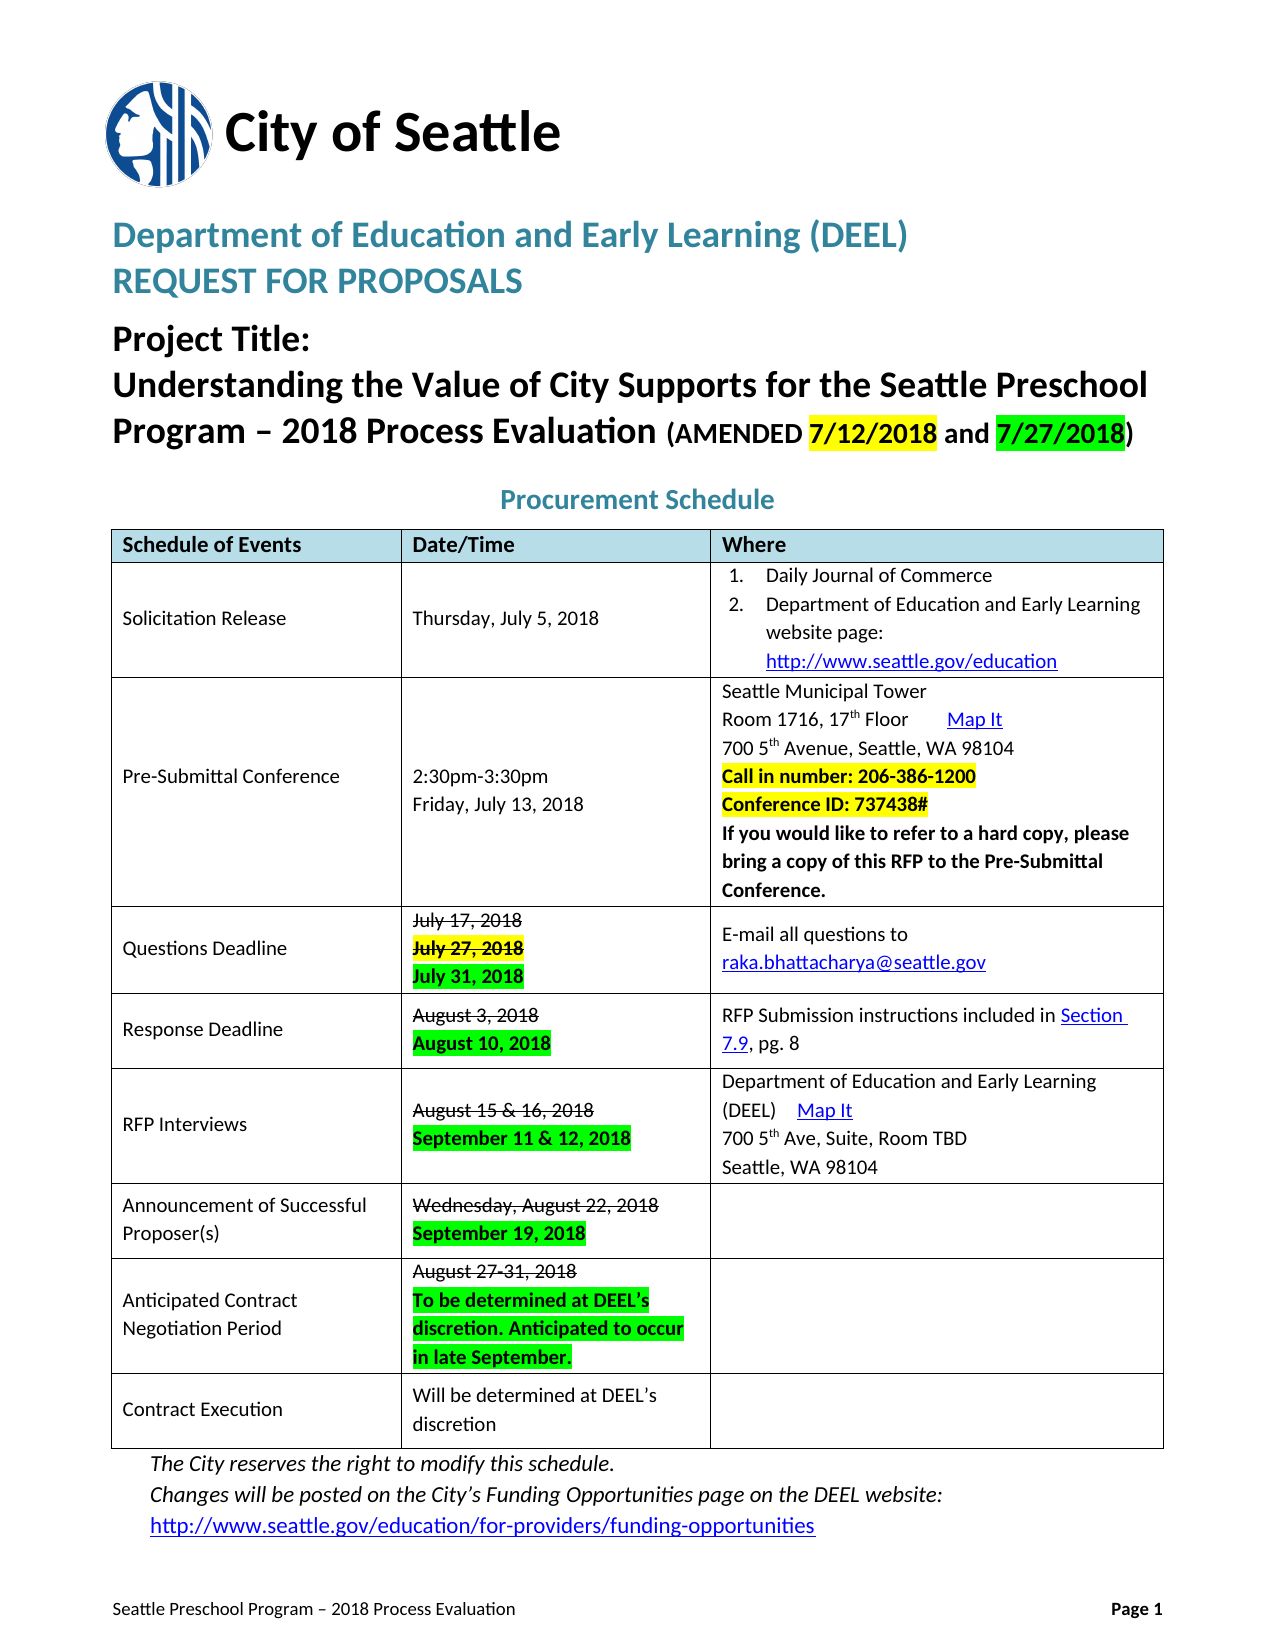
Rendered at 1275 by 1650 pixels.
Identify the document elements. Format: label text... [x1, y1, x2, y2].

table_cell RFP Submission instructions included in Section 7.9, pg. 8 [711, 994, 1163, 1067]
table_cell Thursday, July 5, 2018 [402, 563, 710, 677]
text The City reserves the right to modify this schedule. [150, 1449, 1162, 1477]
table_cell July 17, 2018 July 27, 2018 July 31, 2018 [402, 907, 710, 992]
text Department of Education and Early Learning (DEEL) [112, 211, 1162, 257]
table_cell RFP Interviews [112, 1069, 401, 1183]
table_cell [711, 1184, 1163, 1258]
table_header Date/Time [402, 530, 710, 562]
table_cell [711, 1374, 1163, 1448]
text Understanding the Value of City Supports for the Seattle Preschool Program – 2018 Process Evaluation (AMENDED 7/12/2018 and 7/27/2018) [112, 361, 1162, 453]
text Procurement Schedule [112, 481, 1162, 517]
text Project Title: [112, 315, 1162, 361]
table_cell Department of Education and Early Learning (DEEL) Map It 700 5th Ave, Suite, Room TBD Seattle, WA 98104 [711, 1069, 1163, 1183]
table_cell [711, 1259, 1163, 1373]
text City of Seattle [225, 94, 1050, 166]
table_header Schedule of Events [112, 530, 401, 562]
table_header Where [711, 530, 1163, 562]
table_cell Daily Journal of Commerce Department of Education and Early Learning website page: http://www.seattle.gov/education [711, 563, 1163, 677]
table_cell Questions Deadline [112, 907, 401, 992]
table_cell Wednesday, August 22, 2018 September 19, 2018 [402, 1184, 710, 1258]
table_cell August 27-31, 2018 To be determined at DEEL’s discretion. Anticipated to occur in late September. [402, 1259, 710, 1373]
table_cell Solicitation Release [112, 563, 401, 677]
table_cell E-mail all questions to raka.bhattacharya@seattle.gov [711, 907, 1163, 992]
table_cell August 15 & 16, 2018 September 11 & 12, 2018 [402, 1069, 710, 1183]
text Changes will be posted on the City’s Funding Opportunities page on the DEEL website: http://www.seattle.gov/education/for-providers/funding-opportunities [150, 1480, 1162, 1540]
table_cell Will be determined at DEEL’s discretion [402, 1374, 710, 1448]
picture [103, 78, 216, 191]
table_cell Anticipated Contract Negotiation Period [112, 1259, 401, 1373]
table_cell Pre-Submittal Conference [112, 678, 401, 906]
table_cell Seattle Municipal Tower Room 1716, 17th Floor Map It 700 5th Avenue, Seattle, WA 98104 Call in number: 206-386-1200 Conference ID: 737438# If you would like to refer to a hard copy, please bring a copy of this RFP to the Pre-Submittal Conference. [711, 678, 1163, 906]
table_cell Contract Execution [112, 1374, 401, 1448]
text REQUEST FOR PROPOSALS [112, 257, 1162, 303]
table_cell 2:30pm-3:30pm Friday, July 13, 2018 [402, 678, 710, 906]
table_cell Response Deadline [112, 994, 401, 1067]
table_cell Announcement of Successful Proposer(s) [112, 1184, 401, 1258]
table_cell August 3, 2018 August 10, 2018 [402, 994, 710, 1067]
